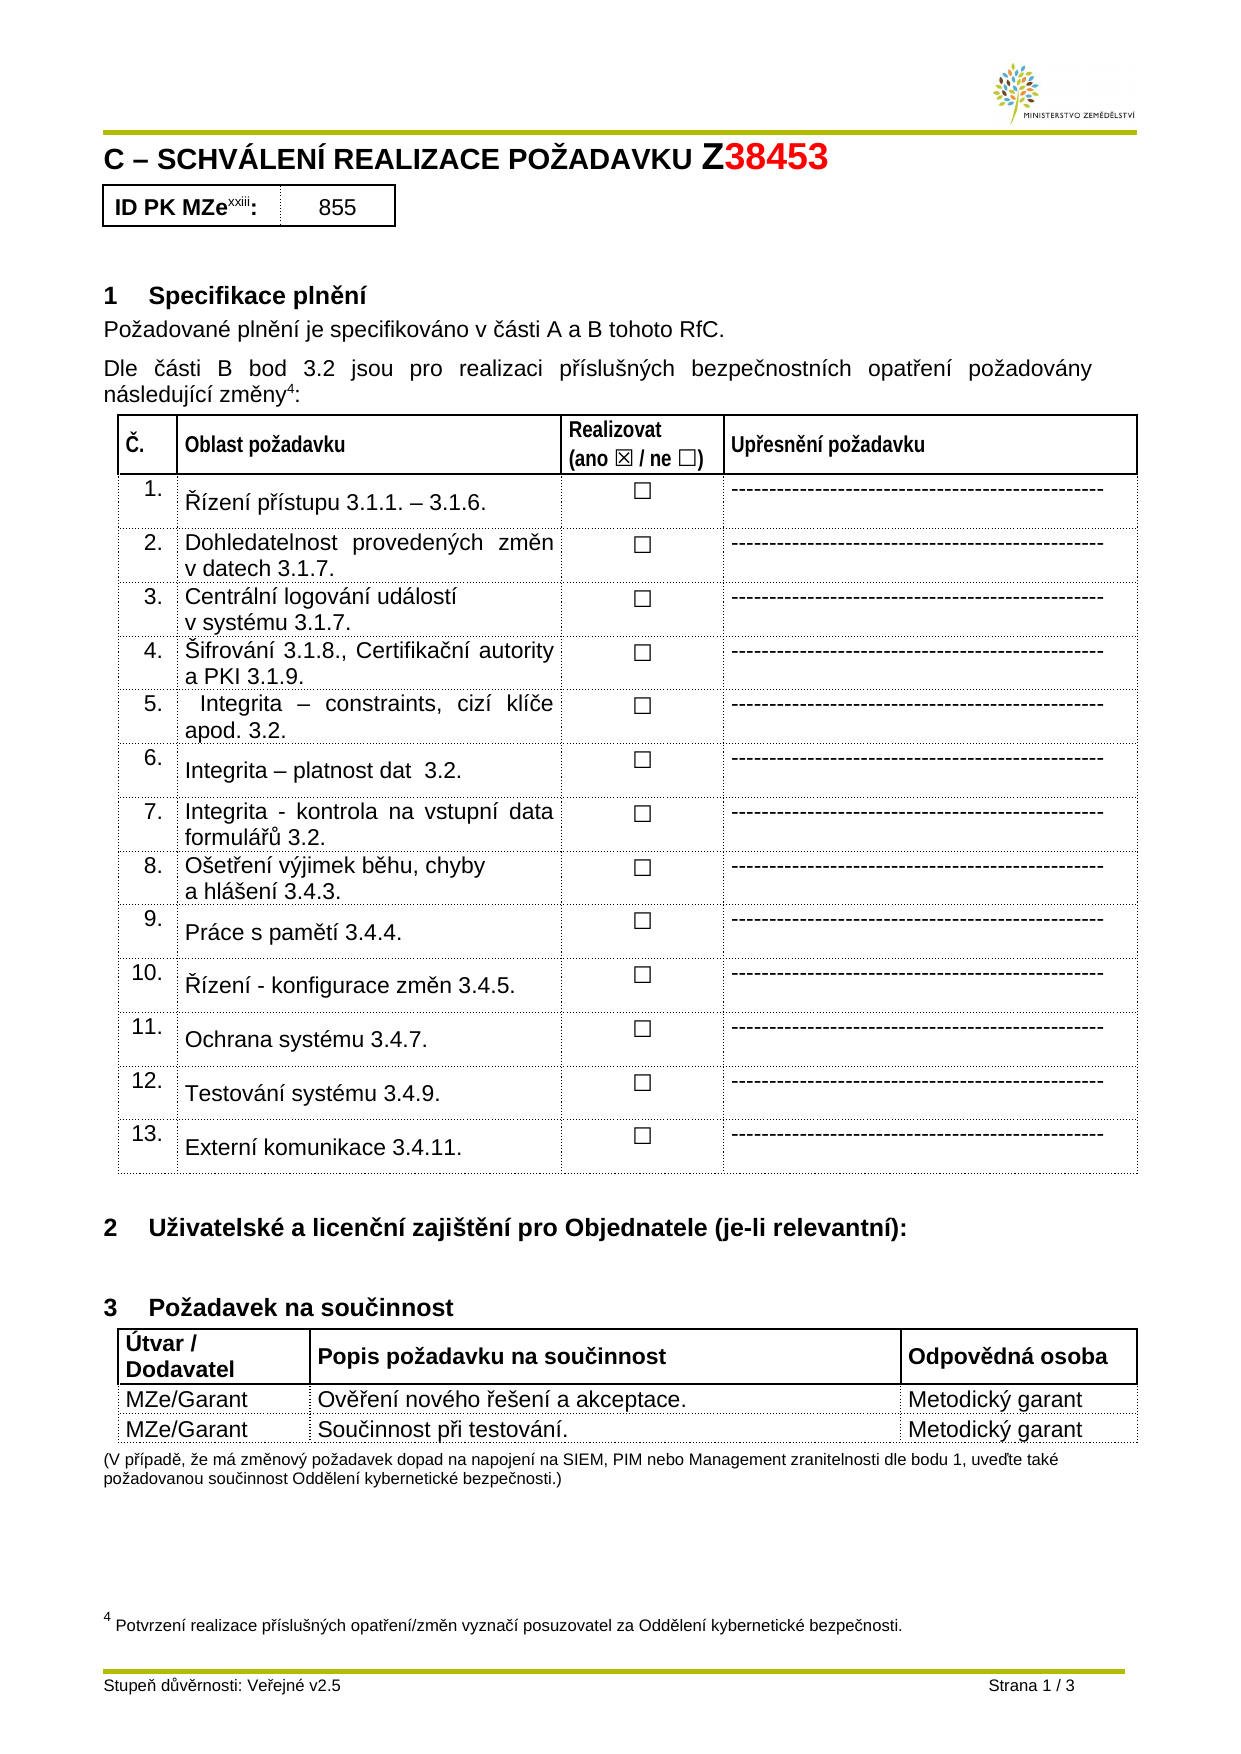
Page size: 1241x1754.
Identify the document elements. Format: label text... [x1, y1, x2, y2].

table_cell ------------------------------------------------- [724, 797, 1137, 851]
table_cell Centrální logování událostí v systému 3.1.7. [177, 582, 561, 636]
table_cell [118, 851, 177, 904]
table_header Útvar / Dodavatel [119, 1330, 309, 1383]
table_cell [118, 474, 177, 528]
table_cell [118, 958, 177, 1012]
text C – Schválení realizace požadavku Z38453 [103, 135, 1092, 178]
picture [991, 59, 1137, 128]
table_cell [118, 689, 177, 743]
table_cell Metodický garant [901, 1385, 1137, 1412]
table_cell [118, 582, 177, 636]
table_cell Řízení přístupu 3.1.1. – 3.1.6. [177, 475, 561, 528]
table_cell ------------------------------------------------- [724, 904, 1137, 958]
table_cell MZe/Garant [118, 1413, 310, 1442]
table_cell Externí komunikace 3.4.11. [177, 1119, 561, 1173]
table_cell [118, 797, 177, 851]
table_cell [118, 1012, 177, 1066]
table_header Popis požadavku na součinnost [311, 1330, 900, 1383]
table_header 855 [280, 186, 394, 225]
text Požadované plnění je specifikováno v části A a B tohoto RfC. [103, 316, 1092, 342]
table_cell ------------------------------------------------- [724, 636, 1137, 689]
table_header Odpovědná osoba [902, 1330, 1136, 1383]
table_cell Testování systému 3.4.9. [177, 1066, 561, 1119]
table_cell ------------------------------------------------- [724, 689, 1137, 743]
table_cell [118, 1066, 177, 1119]
table_cell Metodický garant [901, 1413, 1137, 1442]
table_header Oblast požadavku [178, 416, 560, 473]
table_cell [118, 636, 177, 689]
table_cell MZe/Garant [118, 1384, 310, 1412]
table_cell Ověření nového řešení a akceptace. [310, 1385, 901, 1412]
table_header Realizovat (ano / ne ) [562, 416, 723, 473]
table_cell ------------------------------------------------- [724, 1119, 1137, 1173]
text (V případě, že má změnový požadavek dopad na napojení na SIEM, PIM nebo Management zranitelnosti dle bodu 1, uveďte také požadovanou součinnost Oddělení kybernetické bezpečnosti.) [103, 1449, 1092, 1488]
table_cell Práce s pamětí 3.4.4. [177, 904, 561, 958]
table_cell ------------------------------------------------- [724, 475, 1137, 528]
table_cell ------------------------------------------------- [724, 851, 1137, 904]
table_cell ------------------------------------------------- [724, 582, 1137, 636]
table_cell [118, 1119, 177, 1173]
table_cell ------------------------------------------------- [724, 528, 1137, 582]
table_cell Integrita – platnost dat 3.2. [177, 743, 561, 797]
table_cell Šifrování 3.1.8., Certifikační autority a PKI 3.1.9. [177, 636, 561, 689]
table_cell [118, 904, 177, 958]
table_cell Řízení - konfigurace změn 3.4.5. [177, 958, 561, 1012]
table_cell [118, 528, 177, 582]
table_header Č. [119, 416, 176, 473]
table_cell Ošetření výjimek běhu, chyby a hlášení 3.4.3. [177, 851, 561, 904]
subtitle Uživatelské a licenční zajištění pro Objednatele (je-li relevantní): [103, 1213, 1092, 1242]
subtitle Požadavek na součinnost [103, 1293, 1092, 1322]
table_cell ------------------------------------------------- [724, 743, 1137, 797]
table_header ID PK MZe: [104, 186, 280, 225]
table_cell ------------------------------------------------- [724, 1012, 1137, 1066]
table_cell Integrita – constraints, cizí klíče apod. 3.2. [177, 689, 561, 743]
table_cell [118, 743, 177, 797]
table_cell Integrita - kontrola na vstupní data formulářů 3.2. [177, 797, 561, 851]
table_header Upřesnění požadavku [725, 416, 1136, 473]
subtitle Specifikace plnění [103, 281, 1092, 309]
table_cell Součinnost při testování. [310, 1413, 901, 1442]
table_cell Dohledatelnost provedených změn v datech 3.1.7. [177, 528, 561, 582]
table_cell ------------------------------------------------- [724, 1066, 1137, 1119]
text Dle části B bod 3.2 jsou pro realizaci příslušných bezpečnostních opatření požadovány následující změny: [103, 354, 1093, 407]
table_cell ------------------------------------------------- [724, 958, 1137, 1012]
table_cell Ochrana systému 3.4.7. [177, 1012, 561, 1066]
